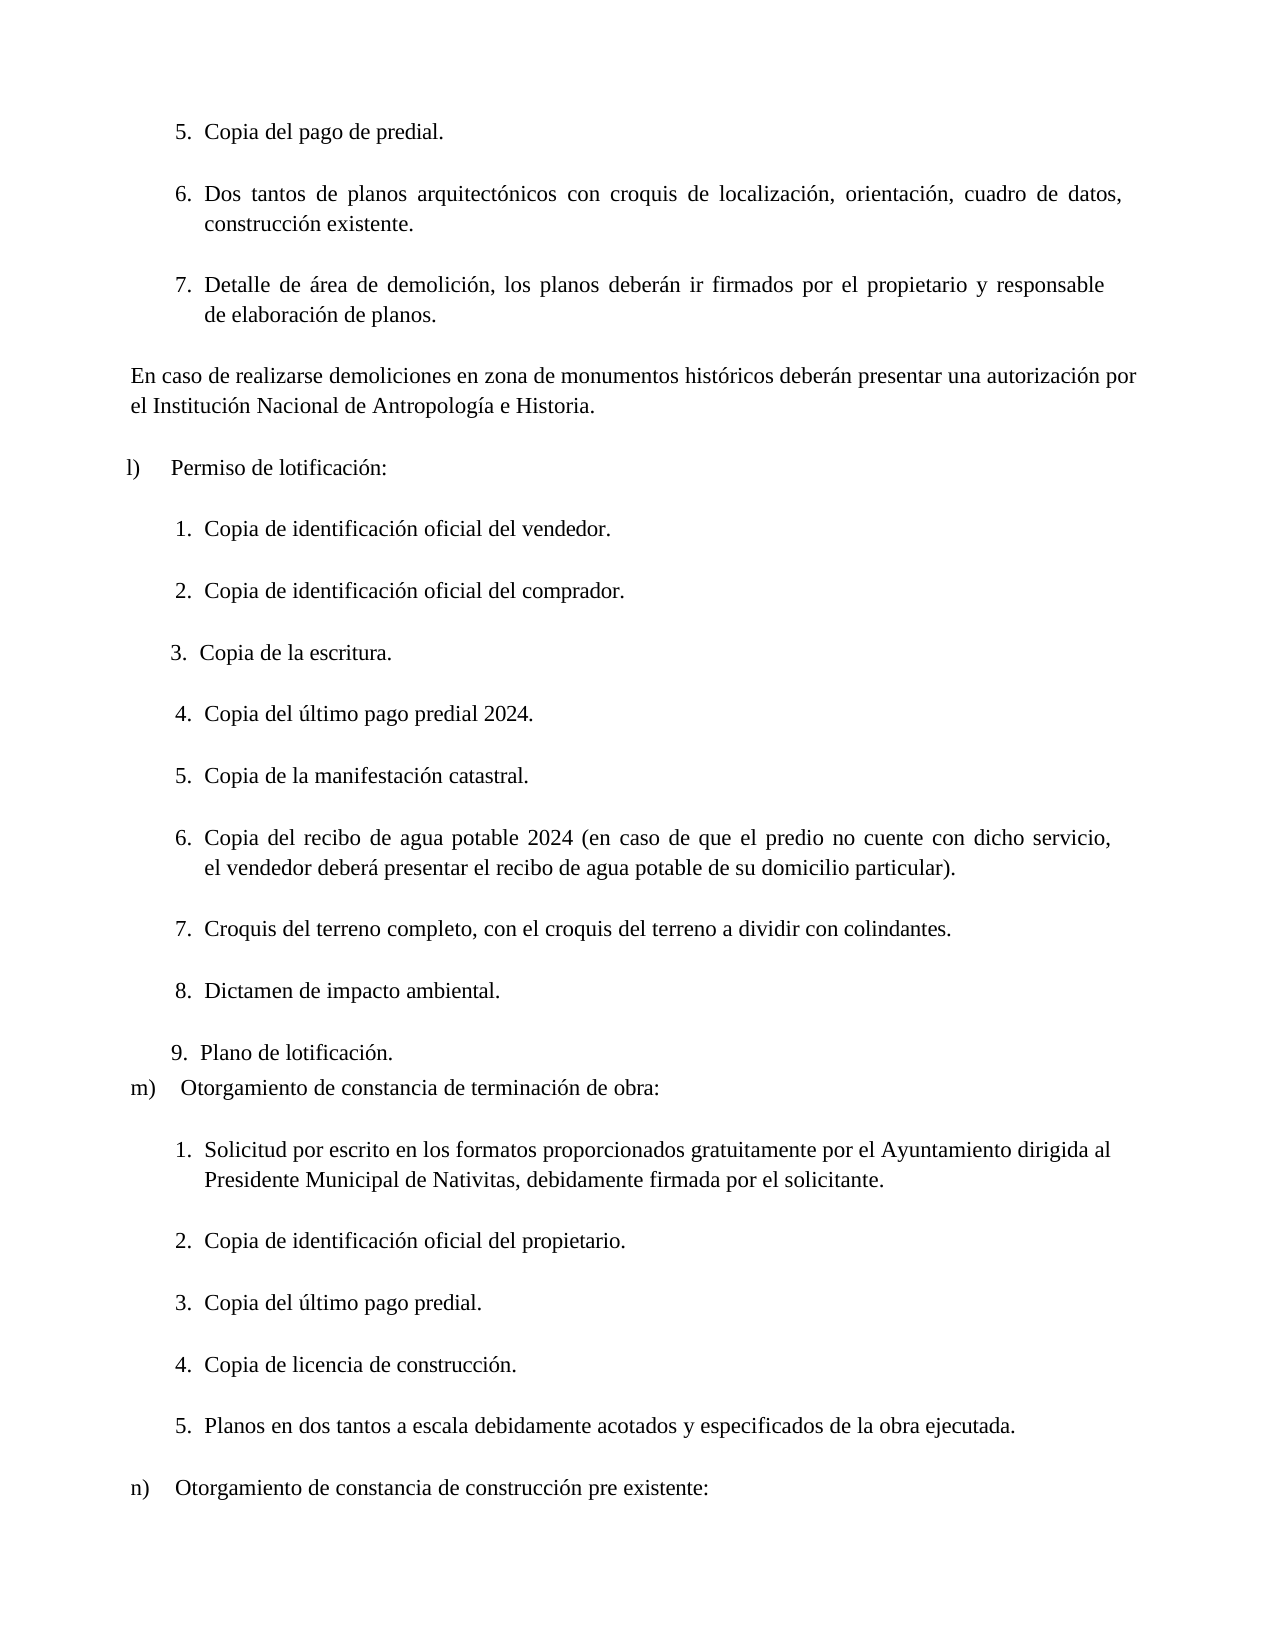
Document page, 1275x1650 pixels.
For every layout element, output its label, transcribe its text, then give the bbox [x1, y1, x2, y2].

list Copia de identificación oficial del vendedor. [175, 515, 1157, 542]
list Otorgamiento de constancia de construcción pre existente: [130, 1474, 1157, 1501]
list Copia de licencia de construcción. [175, 1351, 1157, 1377]
list Copia de la escritura. [118, 639, 392, 665]
list Otorgamiento de constancia de terminación de obra: [130, 1074, 1157, 1101]
list Croquis del terreno completo, con el croquis del terreno a dividir con colindantes. [175, 916, 1157, 942]
list Detalle de área de demolición, los planos deberán ir firmados por el propietario y responsable de elaboración de planos. [175, 271, 1133, 327]
list Copia del recibo de agua potable 2024 (en caso de que el predio no cuente con dicho servicio, el vendedor deberá presentar el recibo de agua potable de su domicilio particular). [175, 824, 1133, 880]
list Dos tantos de planos arquitectónicos con croquis de localización, orientación, cuadro de datos, construcción existente. [175, 179, 1132, 236]
list Planos en dos tantos a escala debidamente acotados y especificados de la obra ejecutada. [175, 1412, 1157, 1439]
list Copia de identificación oficial del comprador. [175, 577, 1157, 603]
text En caso de realizarse demoliciones en zona de monumentos históricos deberán presentar una autorización por el Institución Nacional de Antropología e Historia. [130, 362, 1141, 419]
list Copia de identificación oficial del propietario. [175, 1228, 1157, 1254]
list Plano de lotificación. [118, 1039, 393, 1065]
list Copia de la manifestación catastral. [175, 762, 1157, 788]
list Permiso de lotificación: [118, 454, 387, 480]
list Copia del pago de predial. [175, 118, 1157, 144]
list Dictamen de impacto ambiental. [175, 977, 1157, 1003]
list Copia del último pago predial. [175, 1289, 1157, 1316]
list Copia del último pago predial 2024. [175, 700, 1157, 727]
